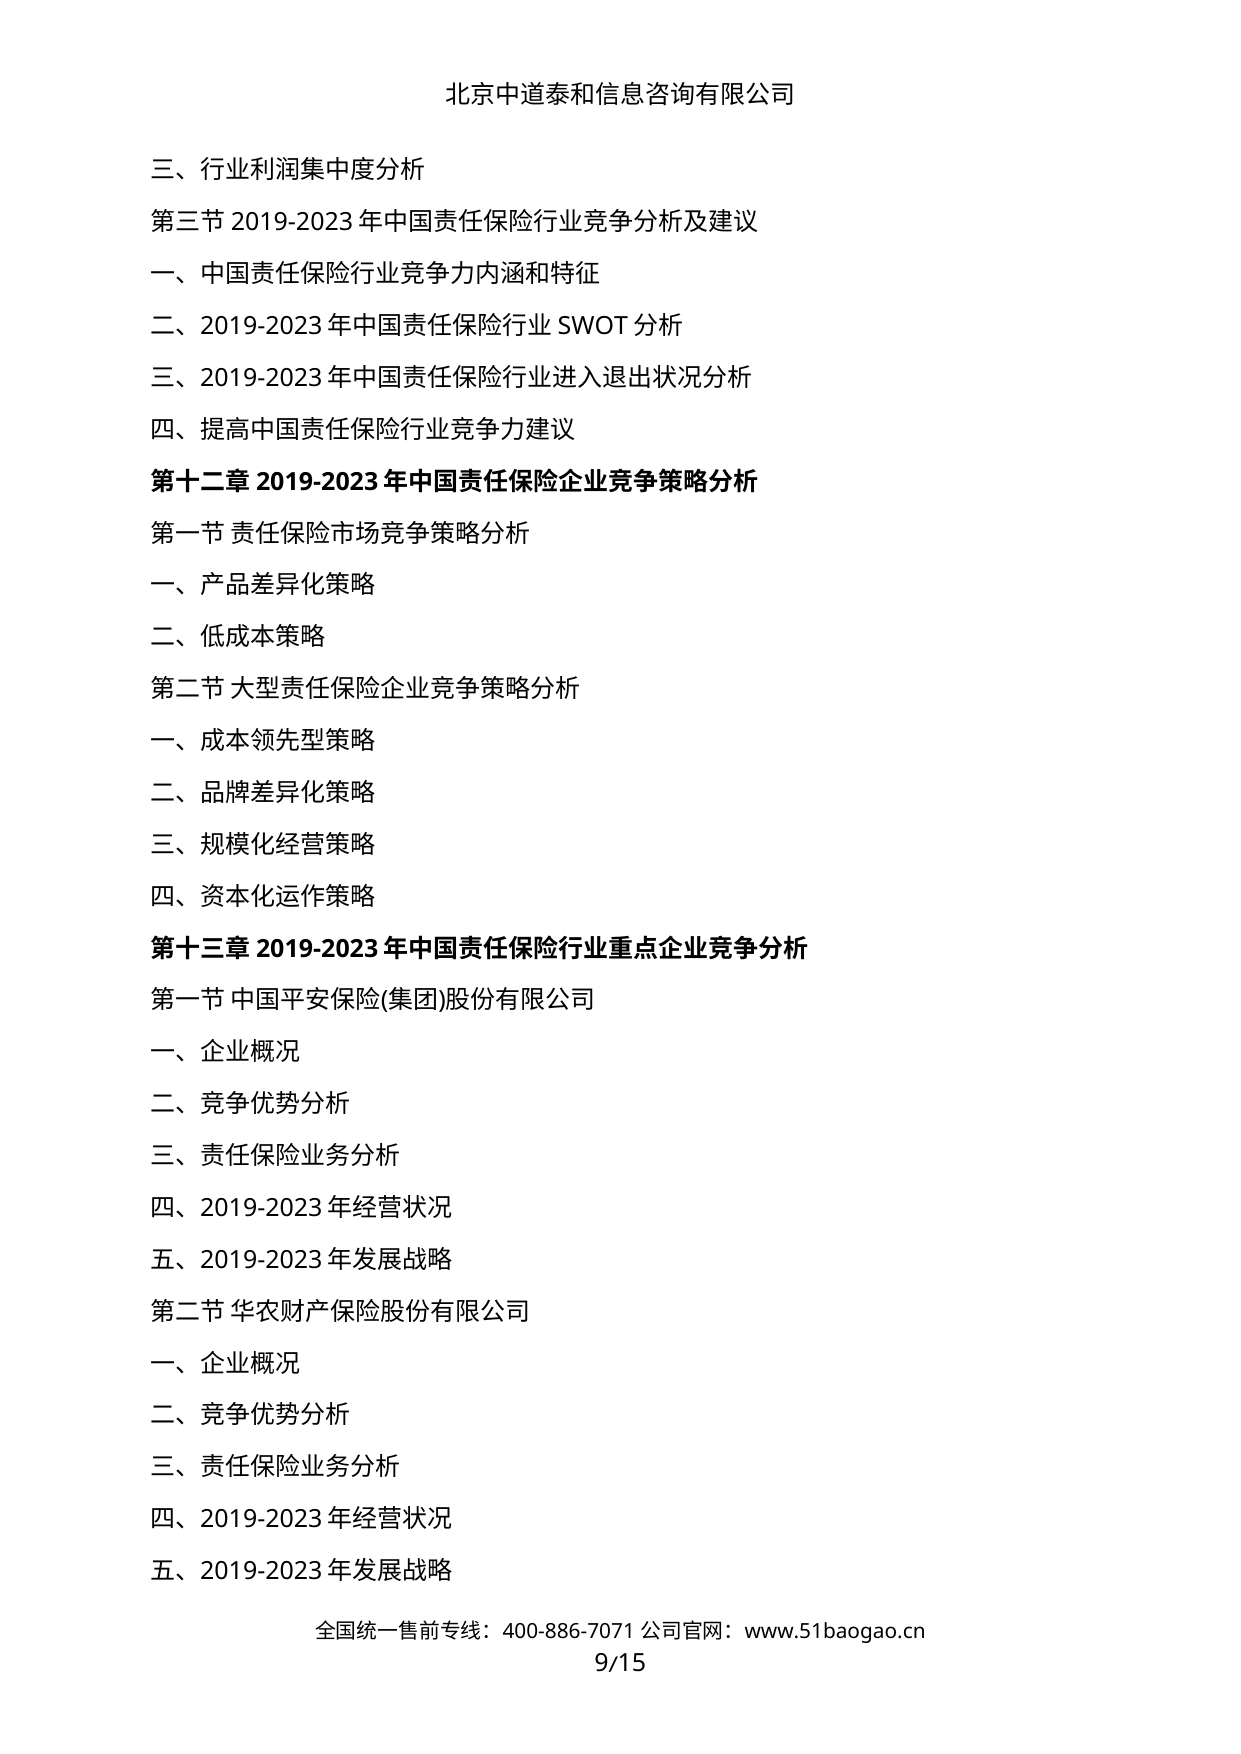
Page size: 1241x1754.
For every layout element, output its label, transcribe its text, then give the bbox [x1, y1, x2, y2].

text 五、2019-2023年发展战略 [150, 1239, 1090, 1276]
text 一、成本领先型策略 [150, 721, 1090, 757]
text 二、竞争优势分析 [150, 1084, 1090, 1120]
text 一、企业概况 [150, 1343, 1090, 1379]
text 第十二章 2019-2023年中国责任保险企业竞争策略分析 [150, 461, 1090, 497]
text 四、2019-2023年经营状况 [150, 1187, 1090, 1224]
text 第一节 责任保险市场竞争策略分析 [150, 513, 1090, 549]
text 第一节 中国平安保险(集团)股份有限公司 [150, 980, 1090, 1016]
text 第二节 华农财产保险股份有限公司 [150, 1291, 1090, 1327]
text 四、2019-2023年经营状况 [150, 1499, 1090, 1535]
text 第二节 大型责任保险企业竞争策略分析 [150, 669, 1090, 705]
text 四、提高中国责任保险行业竞争力建议 [150, 409, 1090, 446]
text 四、资本化运作策略 [150, 876, 1090, 912]
text 三、行业利润集中度分析 [150, 150, 1090, 186]
text 三、责任保险业务分析 [150, 1447, 1090, 1483]
text 二、竞争优势分析 [150, 1395, 1090, 1431]
text 二、2019-2023年中国责任保险行业SWOT分析 [150, 306, 1090, 342]
text 第十三章 2019-2023年中国责任保险行业重点企业竞争分析 [150, 928, 1090, 964]
text 一、中国责任保险行业竞争力内涵和特征 [150, 254, 1090, 290]
text 三、2019-2023年中国责任保险行业进入退出状况分析 [150, 357, 1090, 394]
text 五、2019-2023年发展战略 [150, 1551, 1090, 1587]
text 第三节 2019-2023年中国责任保险行业竞争分析及建议 [150, 202, 1090, 238]
text 一、产品差异化策略 [150, 565, 1090, 601]
text 二、品牌差异化策略 [150, 772, 1090, 809]
text 一、企业概况 [150, 1032, 1090, 1068]
text 二、低成本策略 [150, 617, 1090, 653]
text 三、规模化经营策略 [150, 824, 1090, 861]
text 三、责任保险业务分析 [150, 1136, 1090, 1172]
